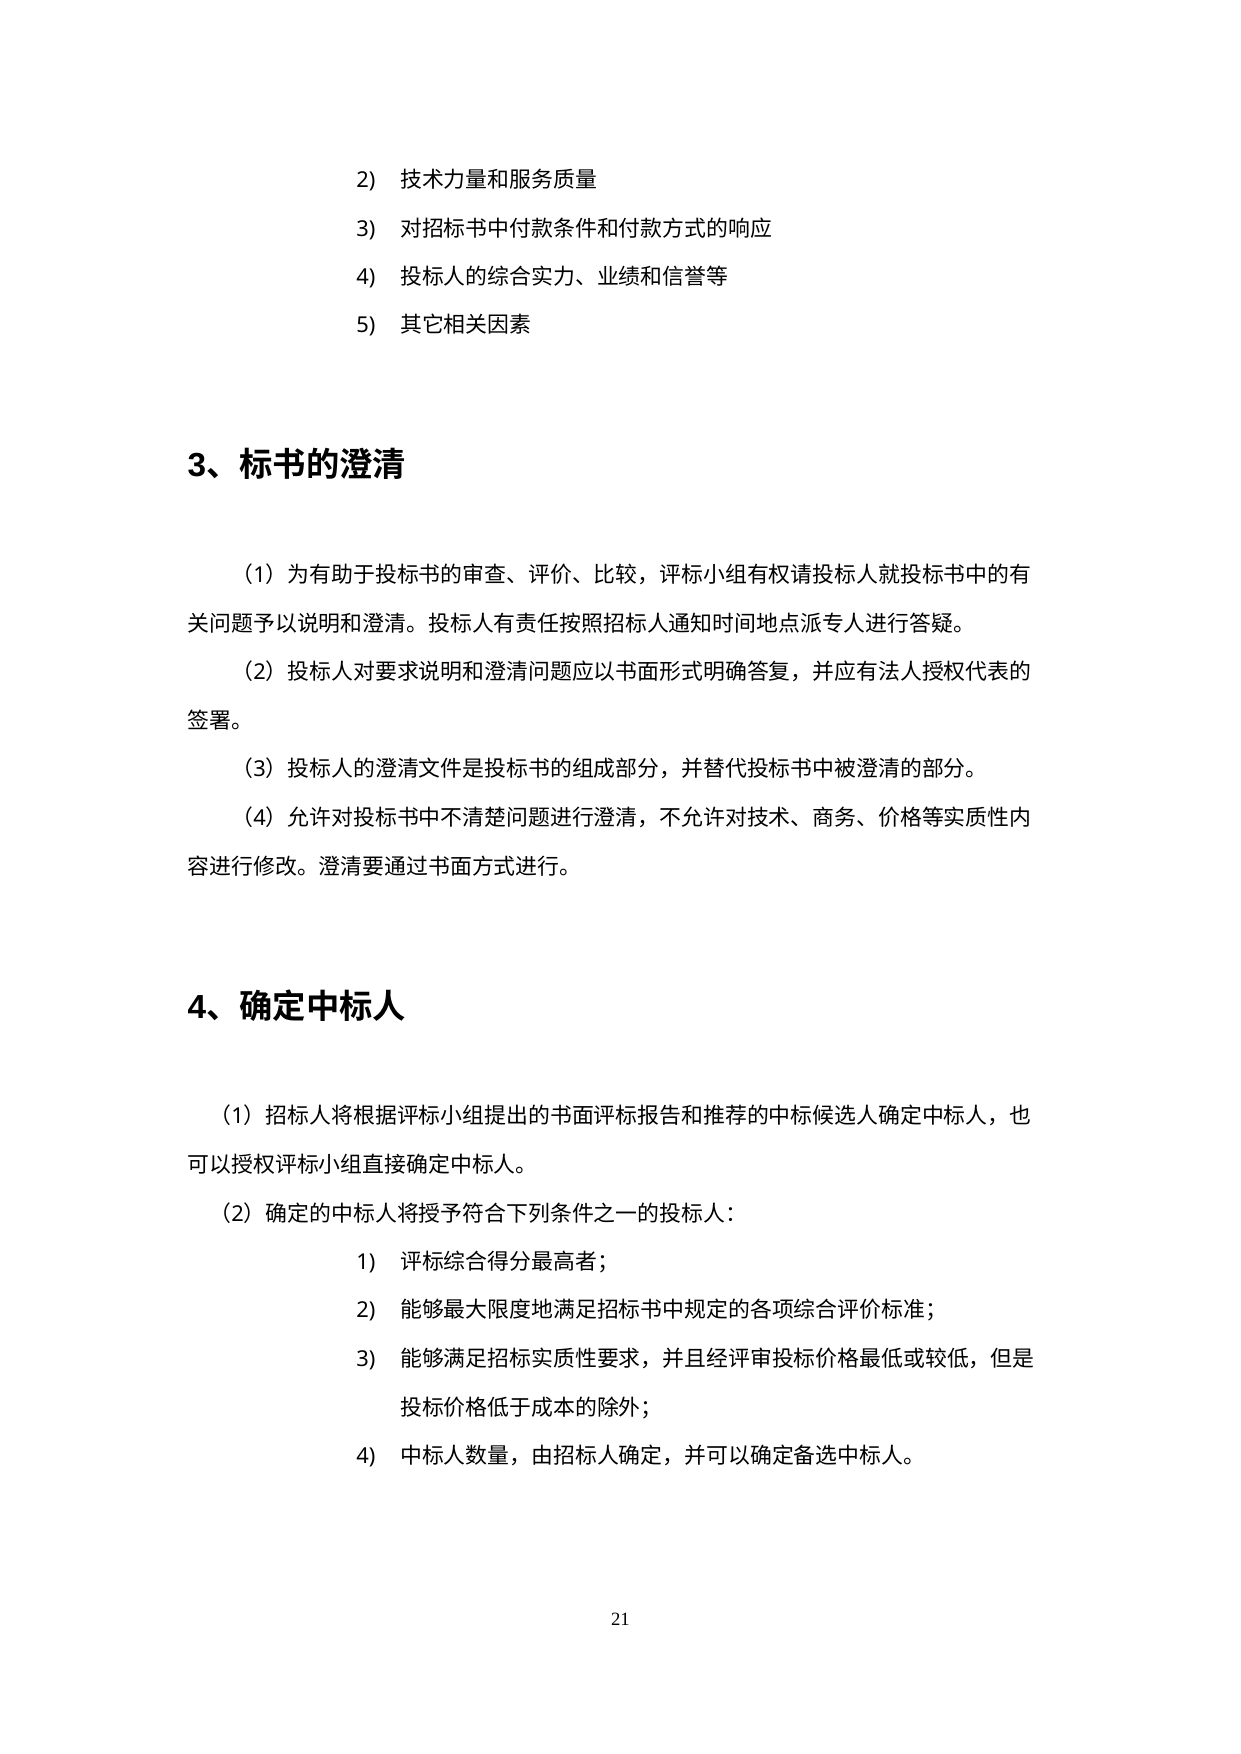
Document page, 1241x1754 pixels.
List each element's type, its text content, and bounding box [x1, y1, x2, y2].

text （1）为有助于投标书的审查、评价、比较，评标小组有权请投标人就投标书中的有关问题予以说明和澄清。投标人有责任按照招标人通知时间地点派专人进行答疑。 [187, 557, 1053, 638]
list 能够最大限度地满足招标书中规定的各项综合评价标准； [356, 1292, 1053, 1324]
text （1）招标人将根据评标小组提出的书面评标报告和推荐的中标候选人确定中标人，也可以授权评标小组直接确定中标人。 [187, 1098, 1053, 1179]
list 其它相关因素 [356, 307, 1053, 339]
list 中标人数量，由招标人确定，并可以确定备选中标人。 [356, 1437, 1053, 1470]
subtitle 4、确定中标人 [187, 971, 1053, 1036]
list 能够满足招标实质性要求，并且经评审投标价格最低或较低，但是投标价格低于成本的除外； [356, 1340, 1053, 1422]
subtitle 3、标书的澄清 [187, 430, 1053, 495]
text （3）投标人的澄清文件是投标书的组成部分，并替代投标书中被澄清的部分。 [187, 751, 1053, 784]
text （4）允许对投标书中不清楚问题进行澄清，不允许对技术、商务、价格等实质性内容进行修改。澄清要通过书面方式进行。 [187, 799, 1053, 881]
text （2）确定的中标人将授予符合下列条件之一的投标人： [187, 1195, 1053, 1228]
list 投标人的综合实力、业绩和信誉等 [356, 259, 1053, 291]
list 对招标书中付款条件和付款方式的响应 [356, 210, 1053, 243]
text （2）投标人对要求说明和澄清问题应以书面形式明确答复，并应有法人授权代表的签署。 [187, 654, 1053, 735]
list 技术力量和服务质量 [356, 162, 1053, 194]
list 评标综合得分最高者； [356, 1244, 1053, 1276]
